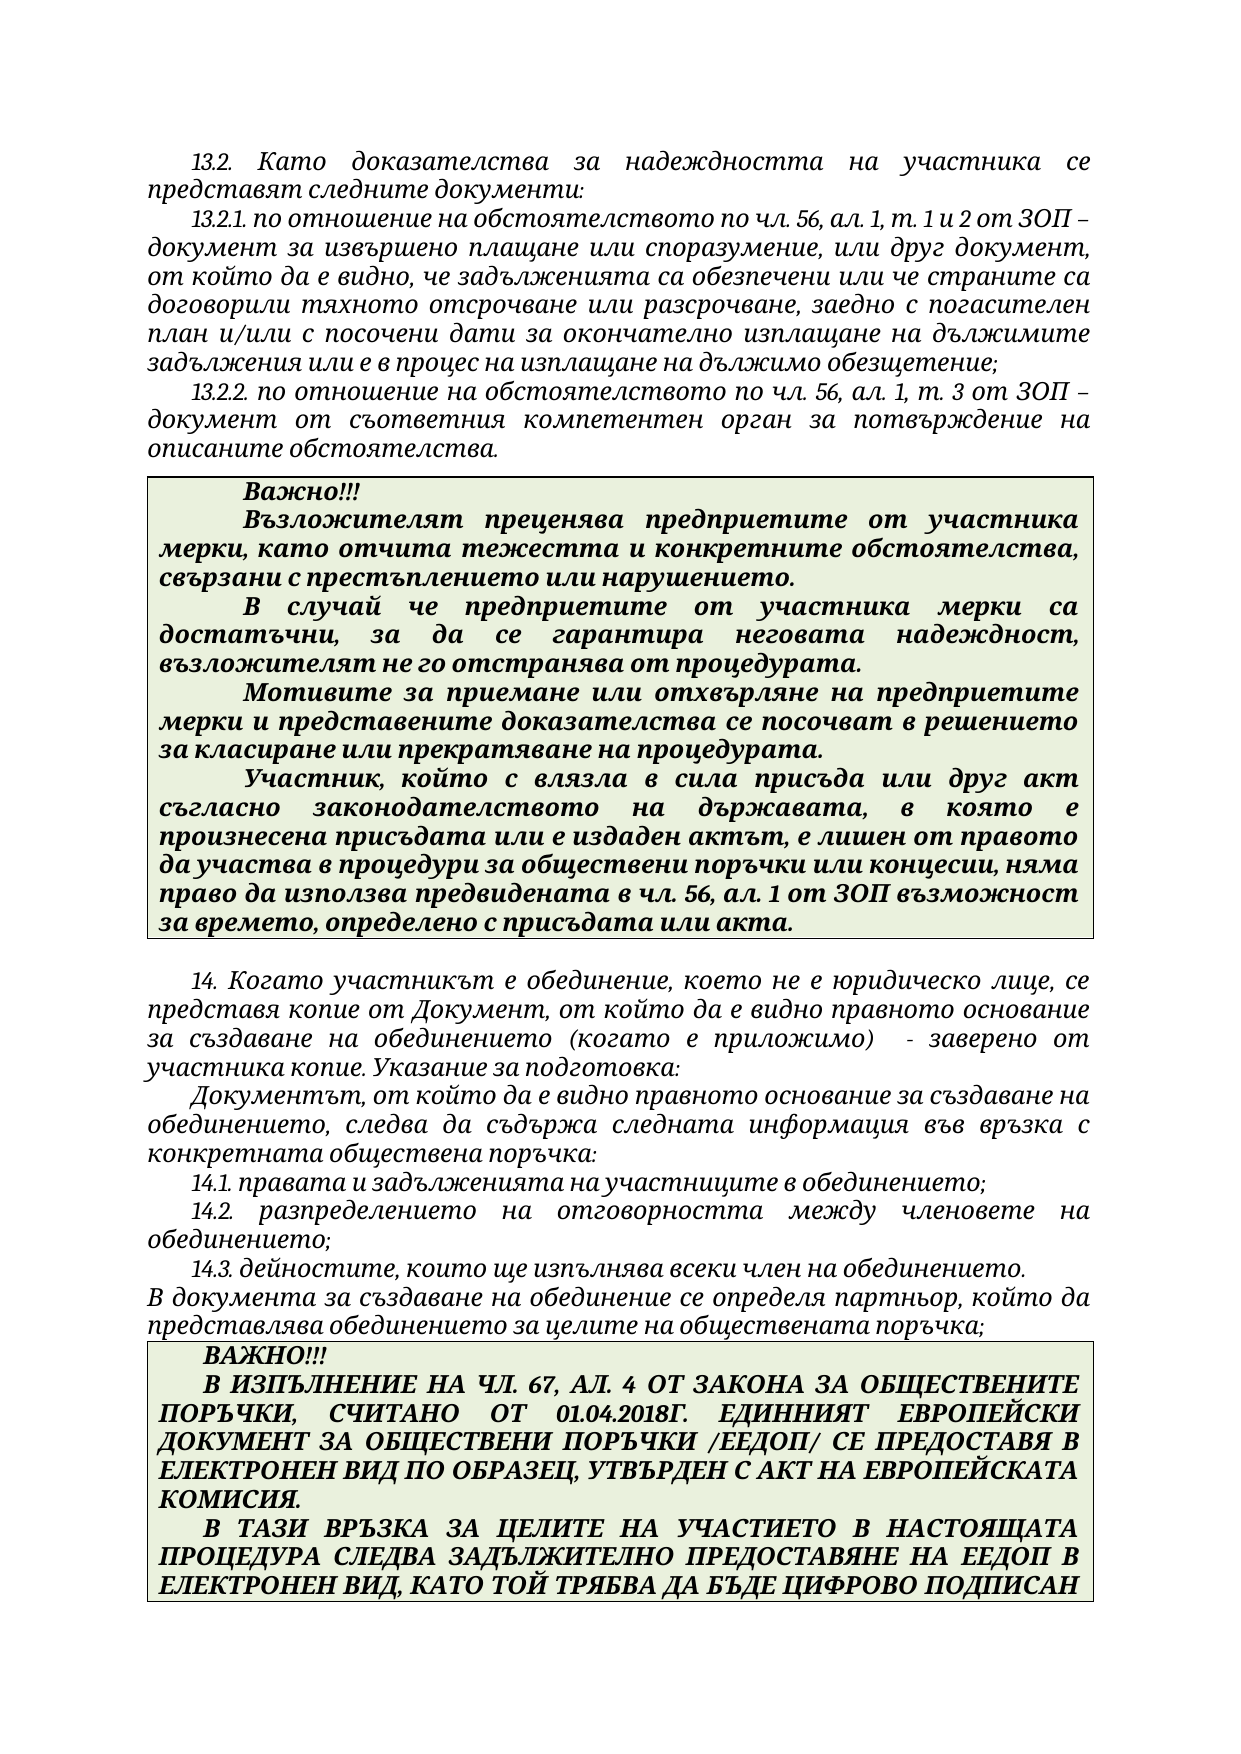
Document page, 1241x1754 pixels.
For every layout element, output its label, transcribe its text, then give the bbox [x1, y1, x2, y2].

text 13.2.1. по отношение на обстоятелството по чл. 56, ал. 1, т. 1 и 2 от ЗОП – документ за извършено плащане или споразумение, или друг документ, от който да е видно, че задълженията са обезпечени или че страните са договорили тяхното отсрочване или разсрочване, заедно с погасителен план и/или с посочени дати за окончателно изплащане на дължимите задължения или е в процес на изплащане на дължимо обезщетение; [147, 205, 1093, 378]
text 14. Когато участникът е обединение, което не е юридическо лице, се представя копие от Документ, от който да е видно правното основание за създаване на обединението (когато е приложимо) - заверено от участника копие. Указание за подготовка: [147, 967, 1093, 1082]
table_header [148, 1342, 1093, 1601]
text 14.3. дейностите, които ще изпълнява всеки член на обединението. [147, 1255, 1093, 1283]
text 14.2. разпределението на отговорността между членовете на обединението; [147, 1197, 1093, 1255]
text Документът, от който да е видно правното основание за създаване на обединението, следва да съдържа следната информация във връзка с конкретната обществена поръчка: [147, 1082, 1093, 1168]
table_header Важно!!! Възложителят преценява предприетите от участника мерки, като отчита тежестта и конкретните обстоятелства, свързани с престъплението или нарушението. В случай че предприетите от участника мерки са достатъчни, за да се гарантира неговата надеждност, възложителят не го отстранява от процедурата. Мотивите за приемане или отхвърляне на предприетите мерки и представените доказателства се посочват в решението за класиране или прекратяване на процедурата. Участник, който с влязла в сила присъда или друг акт съгласно законодателството на държавата, в която е произнесена присъдата или е издаден актът, е лишен от правото да участва в процедури за обществени поръчки или концесии, няма право да използва предвидената в чл. 56, ал. 1 от ЗОП възможност за времето, определено с присъдата или акта. [148, 478, 1093, 937]
text 13.2.2. по отношение на обстоятелството по чл. 56, ал. 1, т. 3 от ЗОП – документ от съответния компетентен орган за потвърждение на описаните обстоятелства. [147, 378, 1093, 464]
text 13.2. Като доказателства за надеждността на участника се представят следните документи: [147, 148, 1093, 205]
text 14.1. правата и задълженията на участниците в обединението; [147, 1168, 1093, 1197]
text В документа за създаване на обединение се определя партньор, който да представлява обединението за целите на обществената поръчка; [147, 1283, 1093, 1341]
